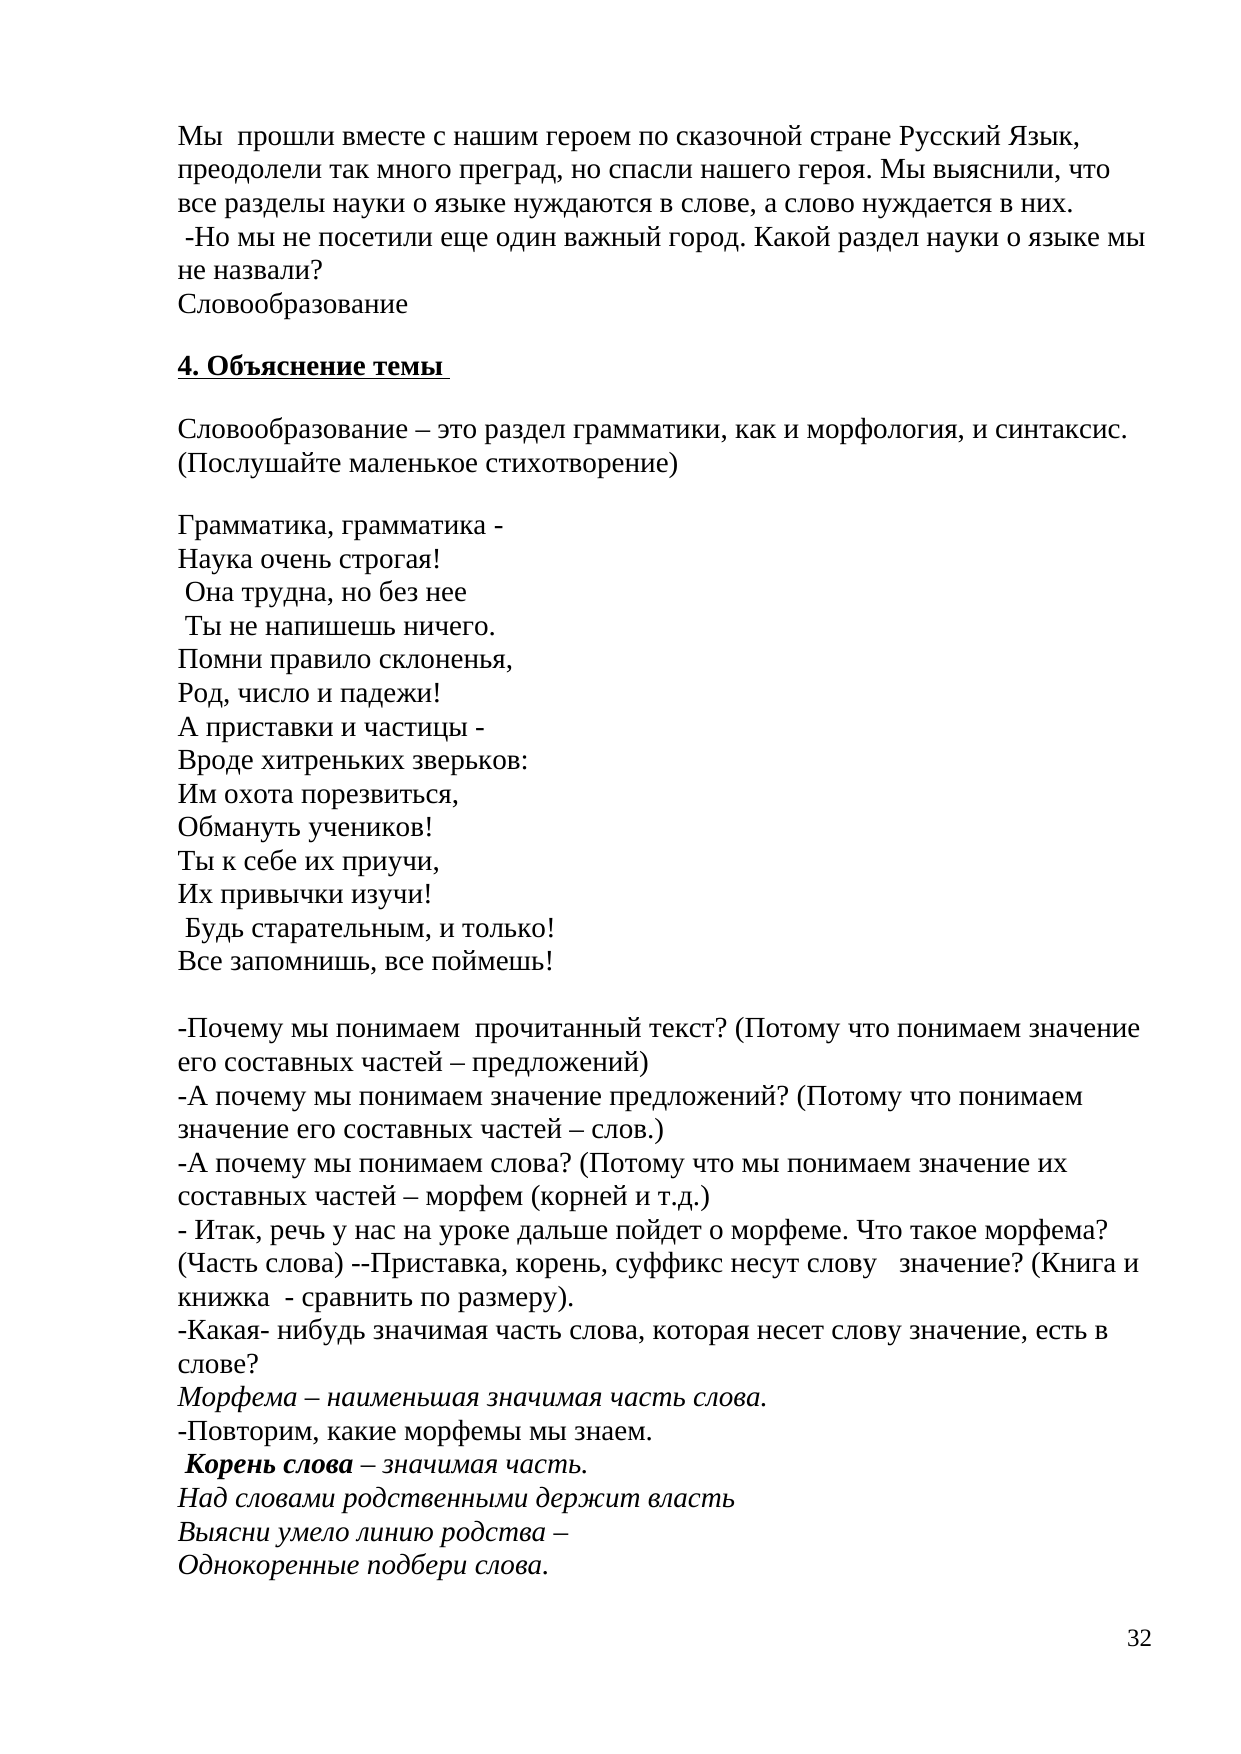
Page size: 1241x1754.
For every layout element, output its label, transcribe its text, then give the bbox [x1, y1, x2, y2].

text Однокоренные подбери слова. [177, 1547, 1152, 1581]
text Корень слова – значимая часть. [177, 1447, 1152, 1480]
text - Итак, речь у нас на уроке дальше пойдет о морфеме. Что такое морфема? (Часть слова) --Приставка, корень, суффикс несут слову значение? (Книга и книжка - сравнить по размеру). [177, 1212, 1152, 1312]
text Словообразование [177, 286, 1152, 319]
text 4. Объяснение темы [177, 348, 1152, 382]
text Морфема – наименьшая значимая часть слова. [177, 1379, 1152, 1413]
text -Какая- нибудь значимая часть слова, которая несет слову значение, есть в слове? [177, 1312, 1152, 1379]
text -А почему мы понимаем слова? (Потому что мы понимаем значение их составных частей – морфем (корней и т.д.) [177, 1145, 1152, 1212]
text Помни правило склоненья, Род, число и падежи! А приставки и частицы - Вроде хитреньких зверьков: Им охота порезвиться, Обмануть учеников! Ты к себе их приучи, Их привычки изучи! Будь старательным, и только! Все запомнишь, все поймешь! [177, 642, 1152, 977]
text Выясни умело линию родства – [177, 1514, 1152, 1547]
text Грамматика, грамматика - Наука очень строгая! Она трудна, но без нее Ты не напишешь ничего. [177, 507, 1152, 642]
text -Повторим, какие морфемы мы знаем. [177, 1413, 1152, 1447]
text Словообразование – это раздел грамматики, как и морфология, и синтаксис. (Послушайте маленькое стихотворение) [177, 411, 1152, 478]
text -Почему мы понимаем прочитанный текст? (Потому что понимаем значение его составных частей – предложений) [177, 1011, 1152, 1078]
text Над словами родственными держит власть [177, 1480, 1152, 1514]
text -А почему мы понимаем значение предложений? (Потому что понимаем значение его составных частей – слов.) [177, 1078, 1152, 1145]
text -Но мы не посетили еще один важный город. Какой раздел науки о языке мы не назвали? [177, 219, 1152, 286]
text Мы прошли вместе с нашим героем по сказочной стране Русский Язык, преодолели так много преград, но спасли нашего героя. Мы выяснили, что все разделы науки о языке нуждаются в слове, а слово нуждается в них. [177, 118, 1152, 219]
